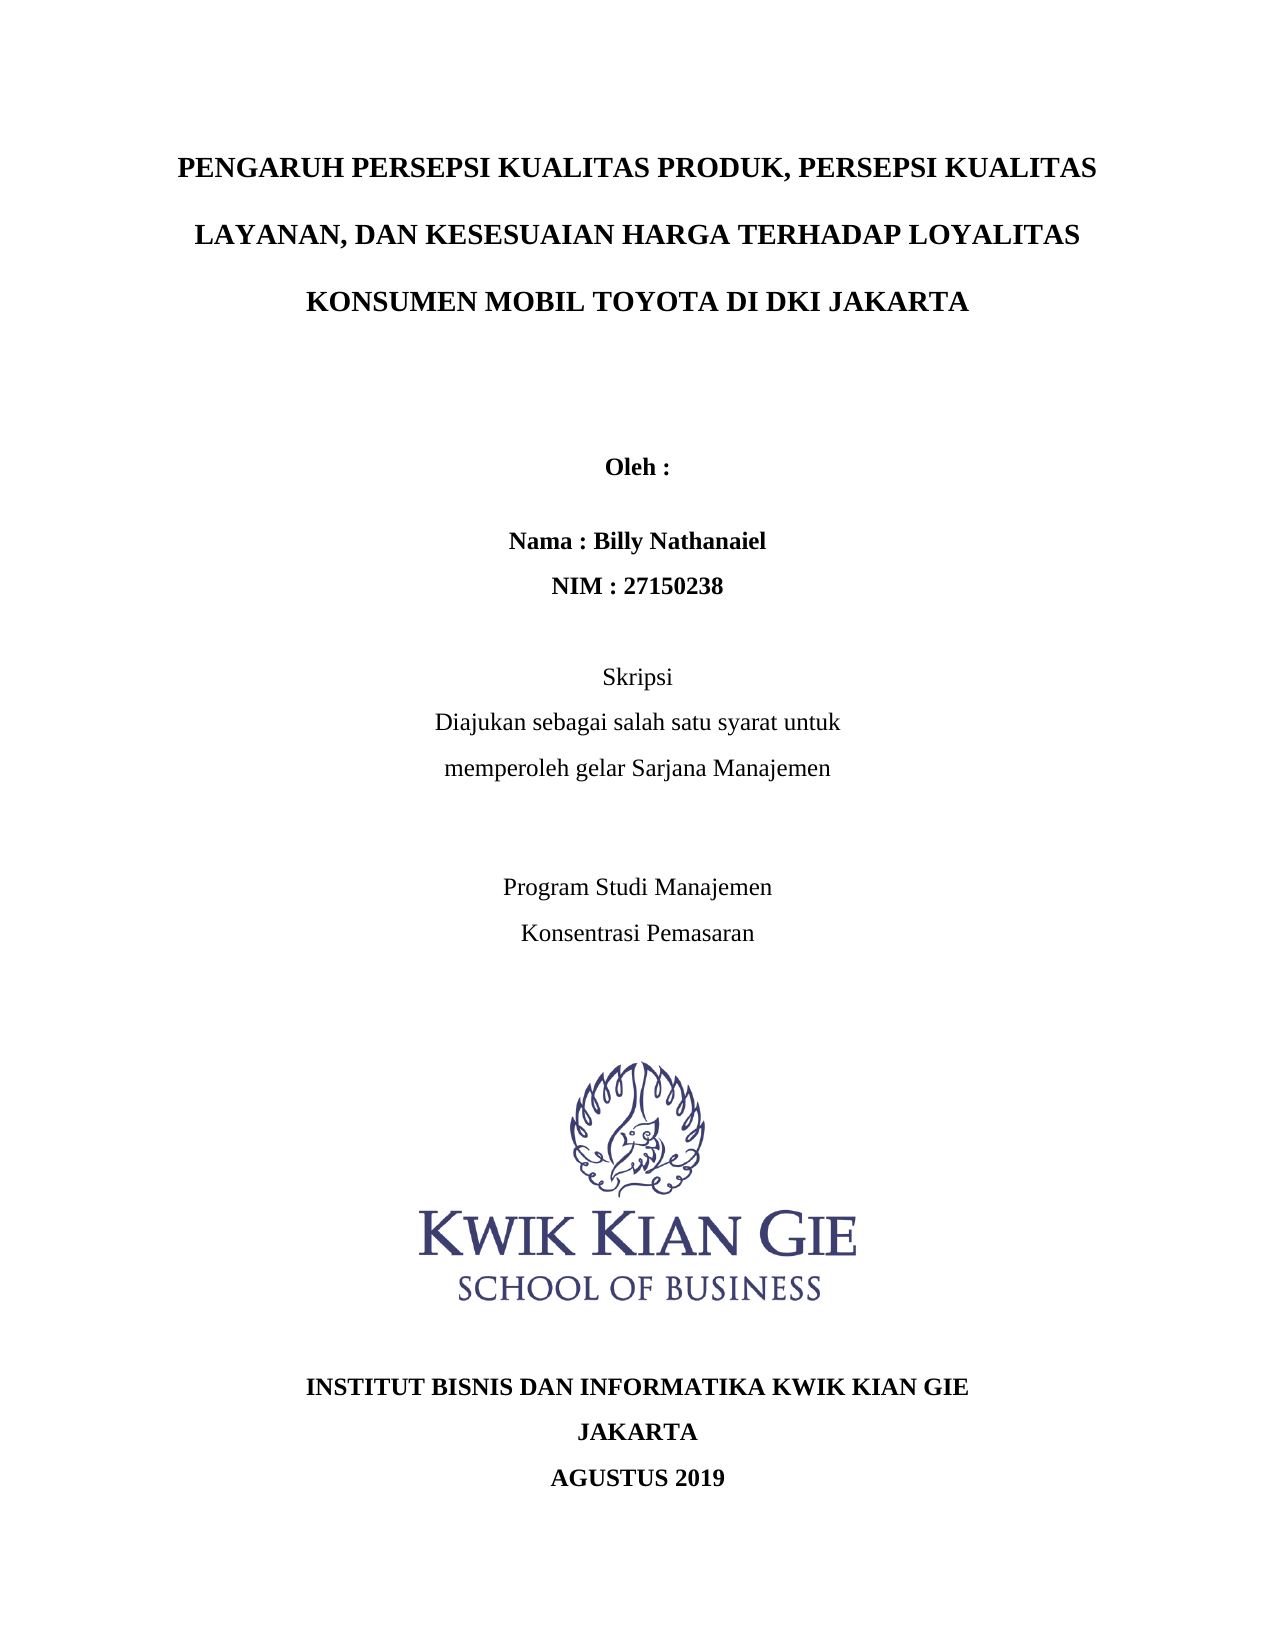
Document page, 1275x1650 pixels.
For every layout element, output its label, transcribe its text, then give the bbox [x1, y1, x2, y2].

text Diajukan sebagai salah satu syarat untuk [150, 707, 1125, 736]
text NIM : 27150238 [150, 571, 1125, 600]
text memperoleh gelar Sarjana Manajemen [150, 753, 1125, 782]
text Program Studi Manajemen [150, 872, 1125, 901]
text JAKARTA [150, 1417, 1125, 1446]
picture [412, 1055, 863, 1307]
text Nama : Billy Nathanaiel [150, 526, 1125, 554]
text Oleh : [150, 452, 1125, 480]
text Konsentrasi Pemasaran [150, 918, 1125, 947]
text Skripsi [150, 662, 1125, 691]
text PENGARUH PERSEPSI KUALITAS PRODUK, PERSEPSI KUALITAS LAYANAN, DAN KESESUAIAN HARGA TERHADAP LOYALITAS KONSUMEN MOBIL TOYOTA DI DKI JAKARTA [150, 150, 1125, 318]
text INSTITUT BISNIS DAN INFORMATIKA KWIK KIAN GIE [150, 1372, 1125, 1401]
text AGUSTUS 2019 [150, 1463, 1125, 1492]
